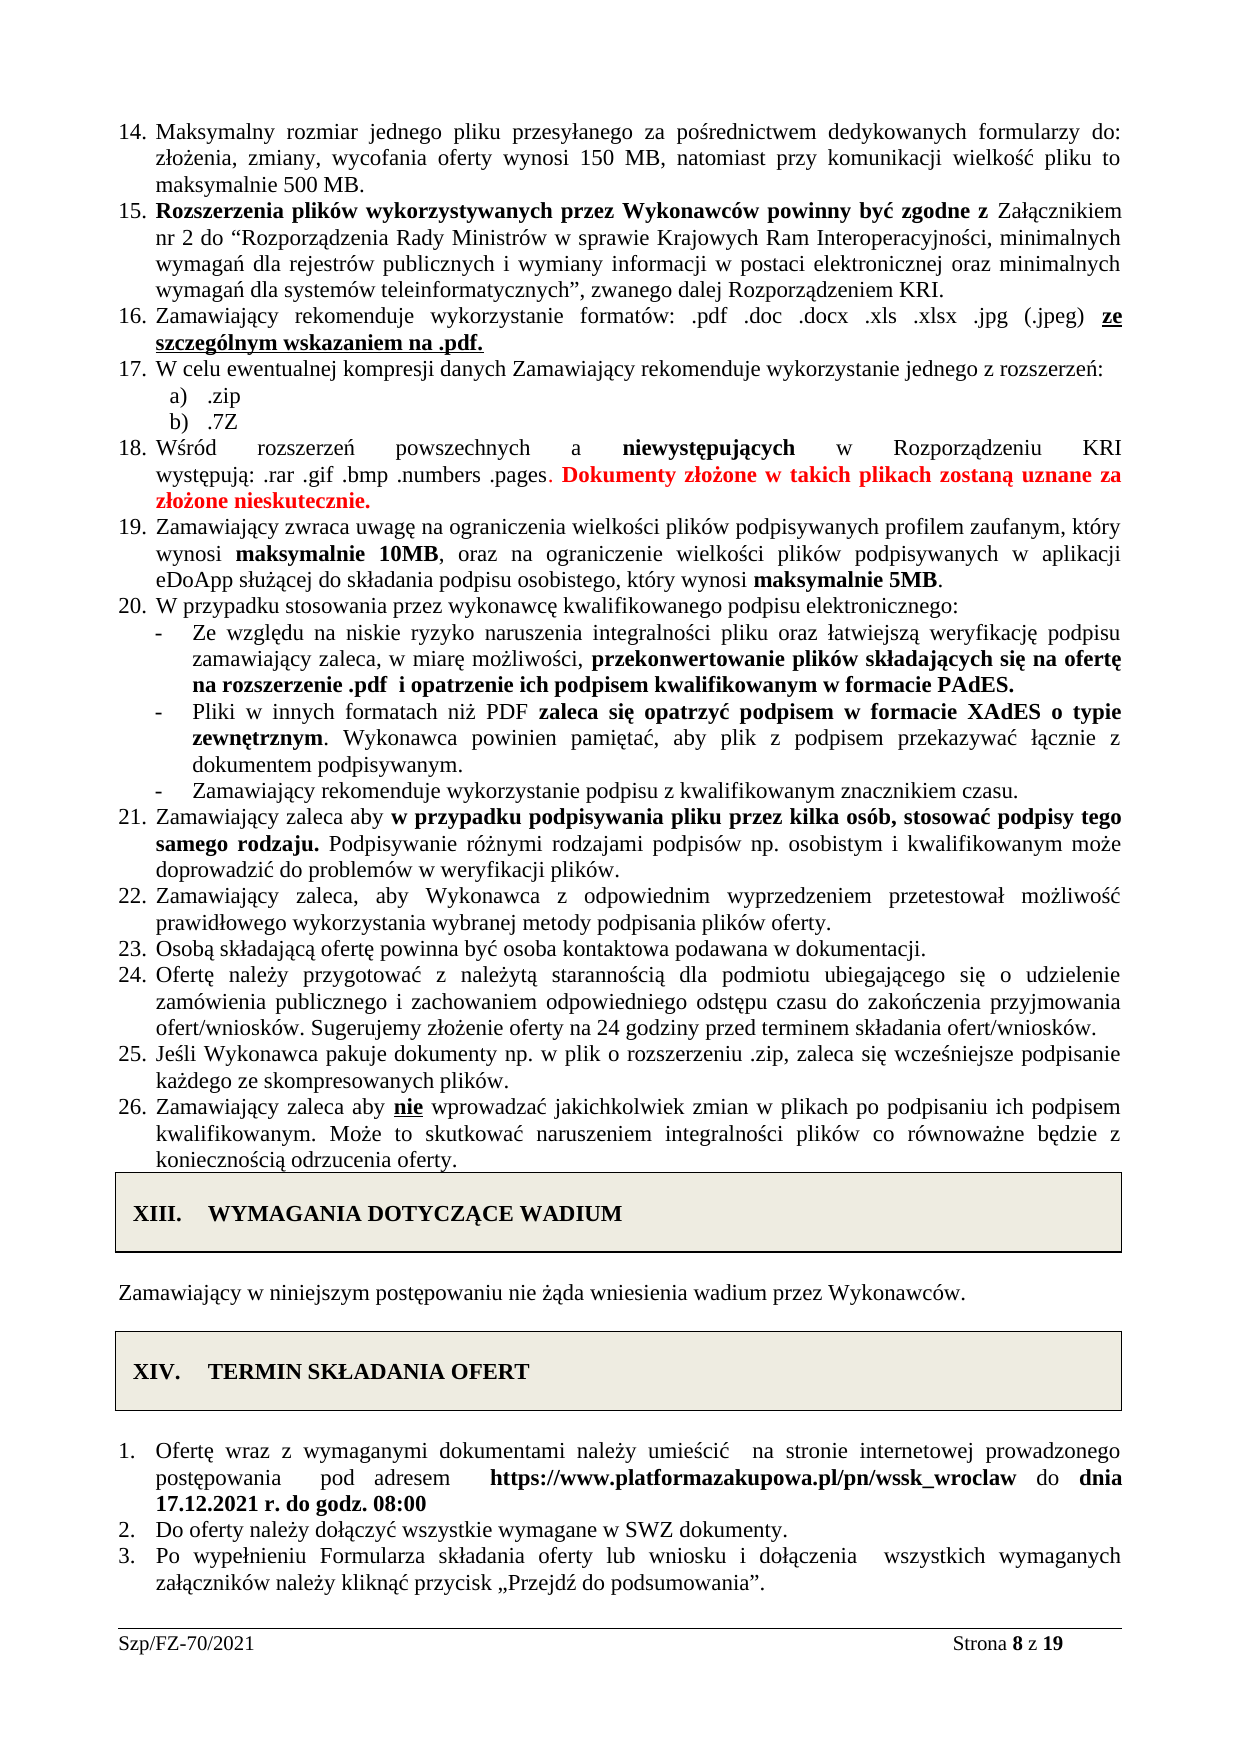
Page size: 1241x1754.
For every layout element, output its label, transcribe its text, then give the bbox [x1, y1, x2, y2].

list Ofertę wraz z wymaganymi dokumentami należy umieścić na stronie internetowej prowadzonego postępowania pod adresem https://www.platformazakupowa.pl/pn/wssk_wroclaw do dnia 17.12.2021 r. do godz. 08:00 [118, 1437, 1122, 1516]
list Jeśli Wykonawca pakuje dokumenty np. w plik o rozszerzeniu .zip, zaleca się wcześniejsze podpisanie każdego ze skompresowanych plików. [118, 1041, 1122, 1093]
list Ofertę należy przygotować z należytą starannością dla podmiotu ubiegającego się o udzielenie zamówienia publicznego i zachowaniem odpowiedniego odstępu czasu do zakończenia przyjmowania ofert/wniosków. Sugerujemy złożenie oferty na 24 godziny przed terminem składania ofert/wniosków. [118, 961, 1122, 1041]
list Po wypełnieniu Formularza składania oferty lub wniosku i dołączenia wszystkich wymaganych załączników należy kliknąć przycisk „Przejdź do podsumowania”. [118, 1543, 1122, 1595]
list .zip [169, 382, 1122, 408]
list W przypadku stosowania przez wykonawcę kwalifikowanego podpisu elektronicznego: [118, 592, 1122, 619]
list Zamawiający rekomenduje wykorzystanie formatów: .pdf .doc .docx .xls .xlsx .jpg (.jpeg) ze szczególnym wskazaniem na .pdf. [118, 303, 1122, 355]
table_header WYMAGANIA DOTYCZĄCE WADIUM [116, 1173, 1121, 1251]
list Zamawiający zaleca aby nie wprowadzać jakichkolwiek zmian w plikach po podpisaniu ich podpisem kwalifikowanym. Może to skutkować naruszeniem integralności plików co równoważne będzie z koniecznością odrzucenia oferty. [118, 1093, 1122, 1172]
list Zamawiający rekomenduje wykorzystanie podpisu z kwalifikowanym znacznikiem czasu. [154, 777, 1122, 803]
list Zamawiający zaleca, aby Wykonawca z odpowiednim wyprzedzeniem przetestował możliwość prawidłowego wykorzystania wybranej metody podpisania plików oferty. [118, 882, 1122, 935]
list Do oferty należy dołączyć wszystkie wymagane w SWZ dokumenty. [118, 1516, 1122, 1543]
list Zamawiający zaleca aby w przypadku podpisywania pliku przez kilka osób, stosować podpisy tego samego rodzaju. Podpisywanie różnymi rodzajami podpisów np. osobistym i kwalifikowanym może doprowadzić do problemów w weryfikacji plików. [118, 803, 1122, 882]
list Osobą składającą ofertę powinna być osoba kontaktowa podawana w dokumentacji. [118, 935, 1122, 961]
list Rozszerzenia plików wykorzystywanych przez Wykonawców powinny być zgodne z Załącznikiem nr 2 do “Rozporządzenia Rady Ministrów w sprawie Krajowych Ram Interoperacyjności, minimalnych wymagań dla rejestrów publicznych i wymiany informacji w postaci elektronicznej oraz minimalnych wymagań dla systemów teleinformatycznych”, zwanego dalej Rozporządzeniem KRI. [118, 197, 1122, 303]
text Zamawiający w niniejszym postępowaniu nie żąda wniesienia wadium przez Wykonawców. [118, 1279, 1122, 1305]
list Ze względu na niskie ryzyko naruszenia integralności pliku oraz łatwiejszą weryfikację podpisu zamawiający zaleca, w miarę możliwości, przekonwertowanie plików składających się na ofertę na rozszerzenie .pdf i opatrzenie ich podpisem kwalifikowanym w formacie PAdES. [154, 619, 1122, 698]
list Pliki w innych formatach niż PDF zaleca się opatrzyć podpisem w formacie XAdES o typie zewnętrznym. Wykonawca powinien pamiętać, aby plik z podpisem przekazywać łącznie z dokumentem podpisywanym. [154, 698, 1122, 777]
table_header TERMIN SKŁADANIA OFERT [116, 1332, 1121, 1410]
list Maksymalny rozmiar jednego pliku przesyłanego za pośrednictwem dedykowanych formularzy do: złożenia, zmiany, wycofania oferty wynosi 150 MB, natomiast przy komunikacji wielkość pliku to maksymalnie 500 MB. [118, 118, 1122, 197]
list Wśród rozszerzeń powszechnych a niewystępujących w Rozporządzeniu KRI występują: .rar .gif .bmp .numbers .pages. Dokumenty złożone w takich plikach zostaną uznane za złożone nieskutecznie. [118, 434, 1122, 513]
list Zamawiający zwraca uwagę na ograniczenia wielkości plików podpisywanych profilem zaufanym, który wynosi maksymalnie 10MB, oraz na ograniczenie wielkości plików podpisywanych w aplikacji eDoApp służącej do składania podpisu osobistego, który wynosi maksymalnie 5MB. [118, 513, 1122, 592]
list .7Z [169, 408, 1122, 434]
list W celu ewentualnej kompresji danych Zamawiający rekomenduje wykorzystanie jednego z rozszerzeń: [118, 355, 1122, 382]
